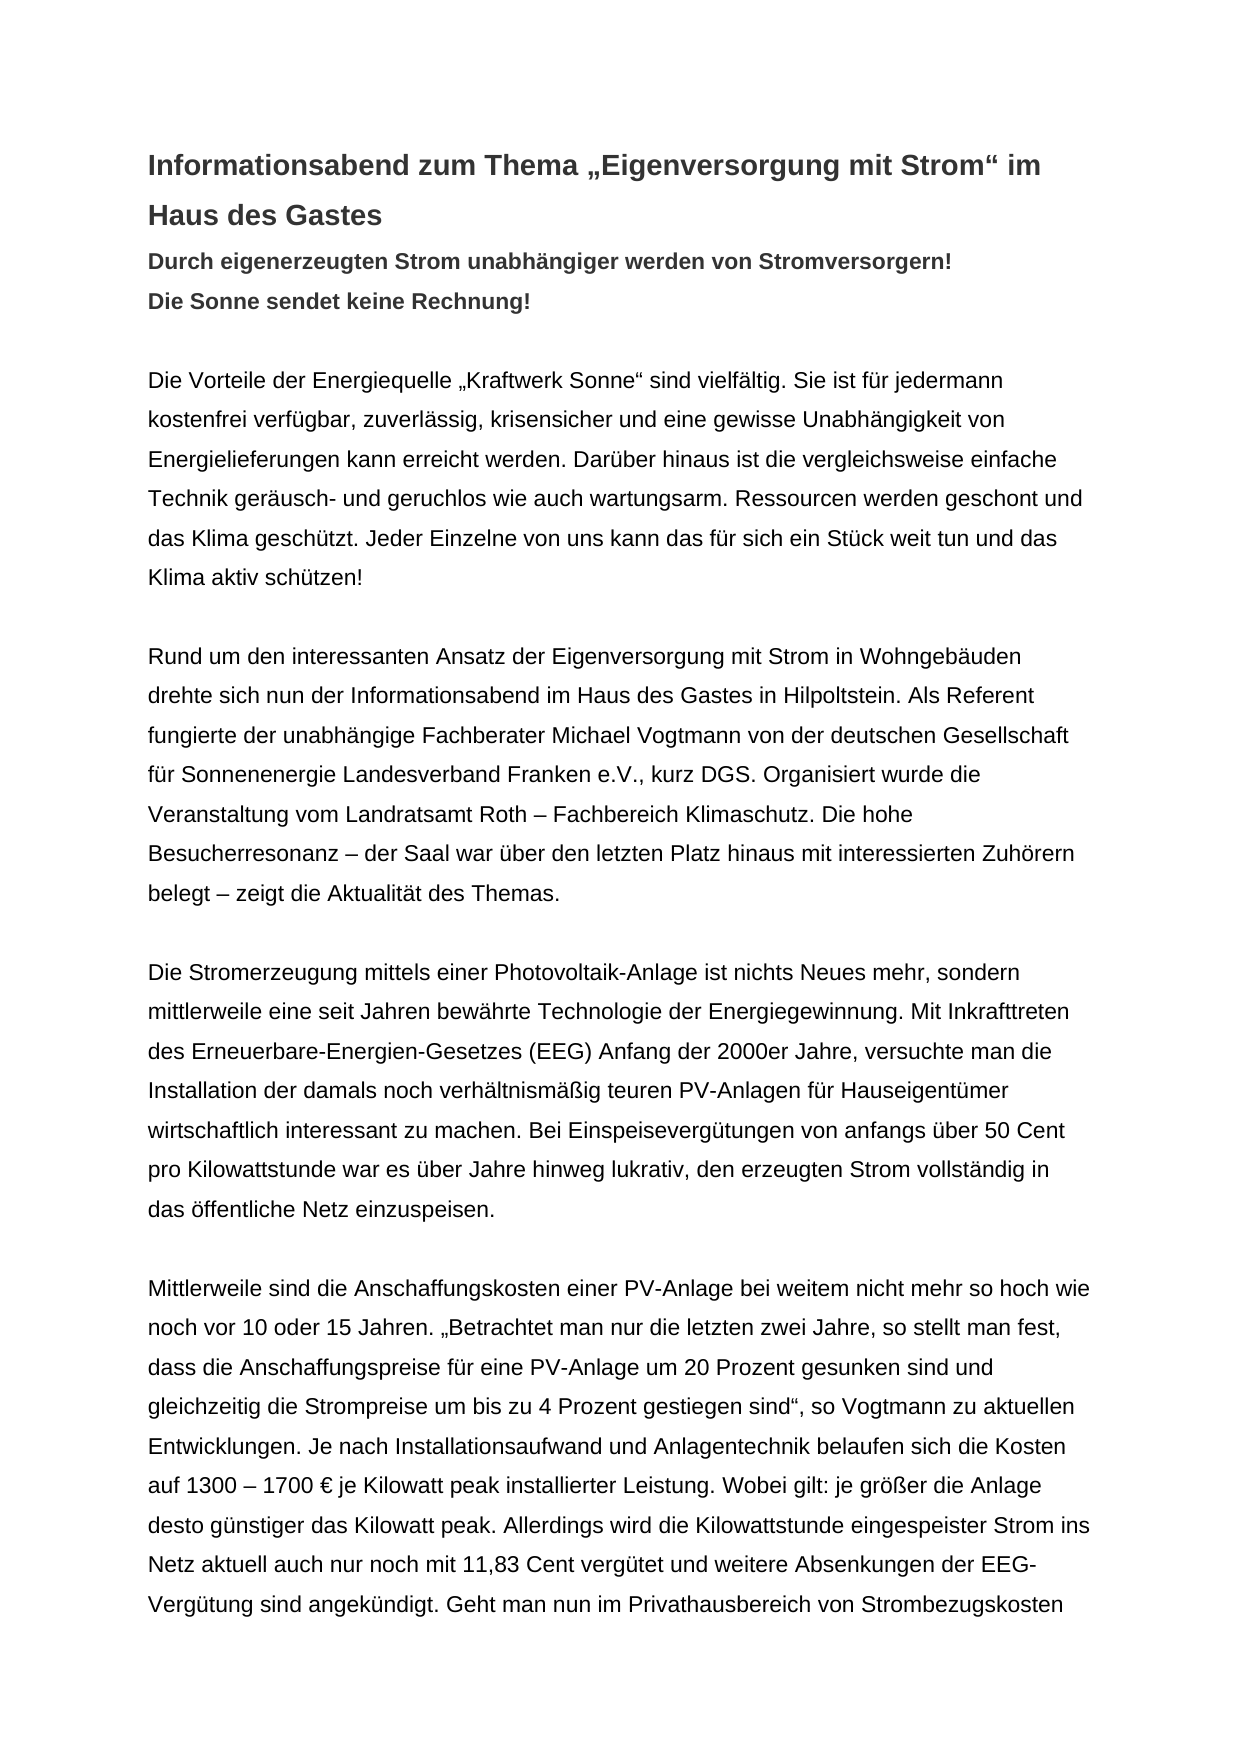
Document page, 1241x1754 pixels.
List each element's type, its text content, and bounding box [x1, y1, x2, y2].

text Die Stromerzeugung mittels einer Photovoltaik-Anlage ist nichts Neues mehr, sondern mittlerweile eine seit Jahren bewährte Technologie der Energiegewinnung. Mit Inkrafttreten des Erneuerbare-Energien-Gesetzes (EEG) Anfang der 2000er Jahre, versuchte man die Installation der damals noch verhältnismäßig teuren PV-Anlagen für Hauseigentümer wirtschaftlich interessant zu machen. Bei Einspeisevergütungen von anfangs über 50 Cent pro Kilowattstunde war es über Jahre hinweg lukrativ, den erzeugten Strom vollständig in das öffentliche Netz einzuspeisen. [148, 959, 1093, 1222]
text Rund um den interessanten Ansatz der Eigenversorgung mit Strom in Wohngebäuden drehte sich nun der Informationsabend im Haus des Gastes in Hilpoltstein. Als Referent fungierte der unabhängige Fachberater Michael Vogtmann von der deutschen Gesellschaft für Sonnenenergie Landesverband Franken e.V., kurz DGS. Organisiert wurde die Veranstaltung vom Landratsamt Roth – Fachbereich Klimaschutz. Die hohe Besucherresonanz – der Saal war über den letzten Platz hinaus mit interessierten Zuhörern belegt – zeigt die Aktualität des Themas. [148, 643, 1093, 906]
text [148, 1275, 1093, 1617]
text Die Vorteile der Energiequelle „Kraftwerk Sonne“ sind vielfältig. Sie ist für jedermann kostenfrei verfügbar, zuverlässig, krisensicher und eine gewisse Unabhängigkeit von Energielieferungen kann erreicht werden. Darüber hinaus ist die vergleichsweise einfache Technik geräusch- und geruchlos wie auch wartungsarm. Ressourcen werden geschont und das Klima geschützt. Jeder Einzelne von uns kann das für sich ein Stück weit tun und das Klima aktiv schützen! [148, 367, 1093, 590]
text Informationsabend zum Thema „Eigenversorgung mit Strom“ im Haus des Gastes [148, 148, 1093, 231]
text Durch eigenerzeugten Strom unabhängiger werden von Stromversorgern! [148, 248, 1093, 274]
text Die Sonne sendet keine Rechnung! [148, 288, 1093, 314]
